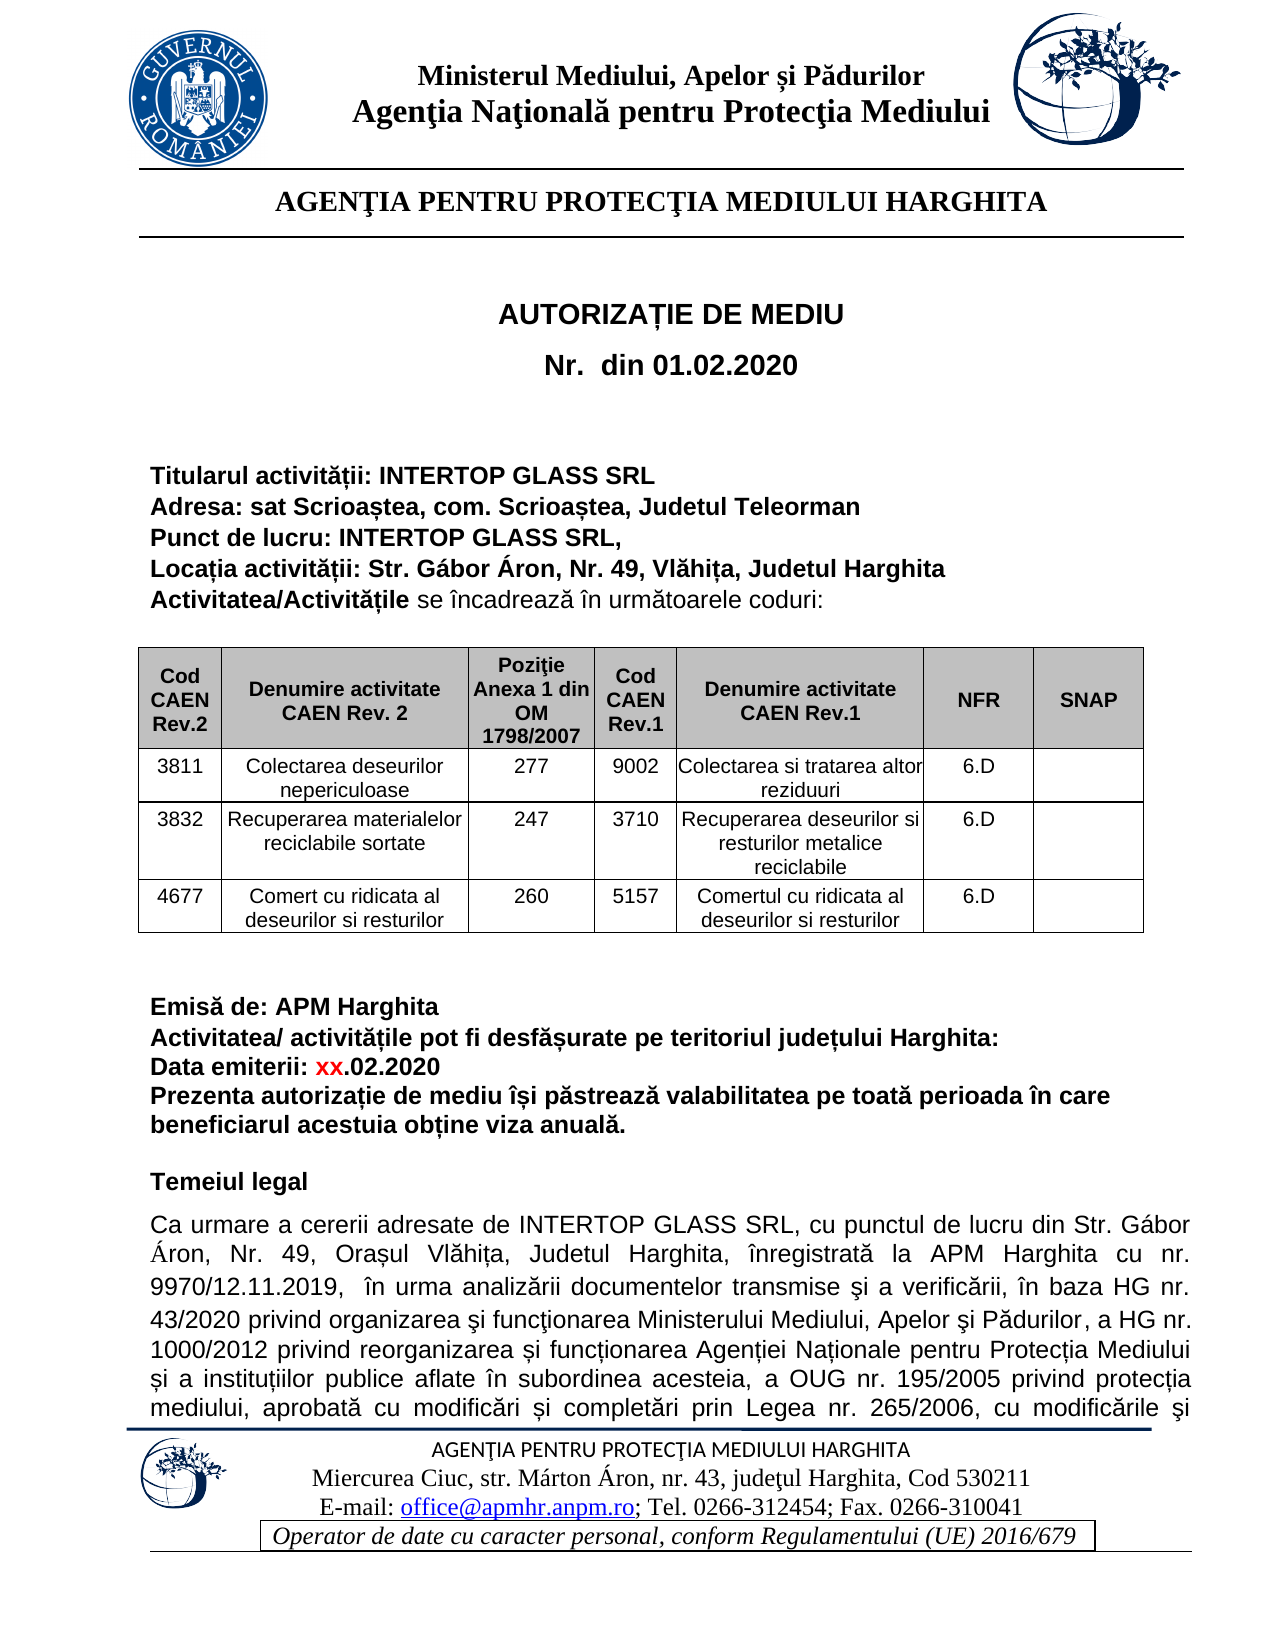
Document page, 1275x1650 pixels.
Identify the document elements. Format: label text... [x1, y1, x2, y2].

table_cell 277 [469, 749, 594, 801]
table_cell Colectarea si tratarea altor reziduuri [677, 749, 923, 801]
picture [127, 28, 269, 168]
table_cell 3832 [139, 803, 221, 878]
table_header Denumire activitate CAEN Rev.1 [677, 648, 923, 748]
table_cell 3710 [595, 803, 676, 878]
table_cell 9002 [595, 749, 676, 801]
text Locația activității: Str. Gábor Áron, Nr. 49, Vlăhița, Judetul Harghita [150, 554, 1192, 583]
table_cell 4677 [139, 880, 221, 932]
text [150, 1210, 1192, 1421]
table_header Cod CAEN Rev.1 [595, 648, 676, 748]
table_header NFR [924, 648, 1033, 748]
table_cell 247 [469, 803, 594, 878]
table_cell 6.D [924, 749, 1033, 801]
table_cell Recuperarea materialelor reciclabile sortate [222, 803, 468, 878]
table_cell Comert cu ridicata al deseurilor si resturilor [222, 880, 468, 932]
table_cell 260 [469, 880, 594, 932]
table_cell 6.D [924, 803, 1033, 878]
text Emisă de: APM Harghita [150, 992, 1192, 1021]
text Activitatea/Activitățile se încadrează în următoarele coduri: [150, 585, 1192, 614]
table_cell Recuperarea deseurilor si resturilor metalice reciclabile [677, 803, 923, 878]
table_cell 3811 [139, 749, 221, 801]
text Prezenta autorizație de mediu își păstrează valabilitatea pe toată perioada în care beneficiarul acestuia obține viza anuală. [150, 1081, 1192, 1138]
text Adresa: sat Scrioaștea, com. Scrioaștea, Judetul Teleorman [150, 492, 1192, 521]
table_header Poziţie Anexa 1 din OM 1798/2007 [469, 648, 594, 748]
text Nr. din 01.02.2020 [150, 348, 1192, 381]
table_header Denumire activitate CAEN Rev. 2 [222, 648, 468, 748]
text AUTORIZAȚIE DE MEDIU [150, 297, 1192, 331]
table_cell [1034, 749, 1143, 801]
table_cell [1034, 803, 1143, 878]
text Data emiterii: xx.02.2020 [150, 1052, 1192, 1081]
text Punct de lucru: INTERTOP GLASS SRL, [150, 523, 1192, 552]
table_header Cod CAEN Rev.2 [139, 648, 221, 748]
table_cell [1034, 880, 1143, 932]
text Titularul activității: INTERTOP GLASS SRL [150, 461, 1192, 490]
table_header SNAP [1034, 648, 1143, 748]
table_cell Colectarea deseurilor nepericuloase [222, 749, 468, 801]
text Activitatea/ activitățile pot fi desfășurate pe teritoriul județului Harghita: [150, 1023, 1192, 1052]
table_cell Comertul cu ridicata al deseurilor si resturilor [677, 880, 923, 932]
table_cell 5157 [595, 880, 676, 932]
text Temeiul legal [150, 1167, 1192, 1196]
table_cell 6.D [924, 880, 1033, 932]
